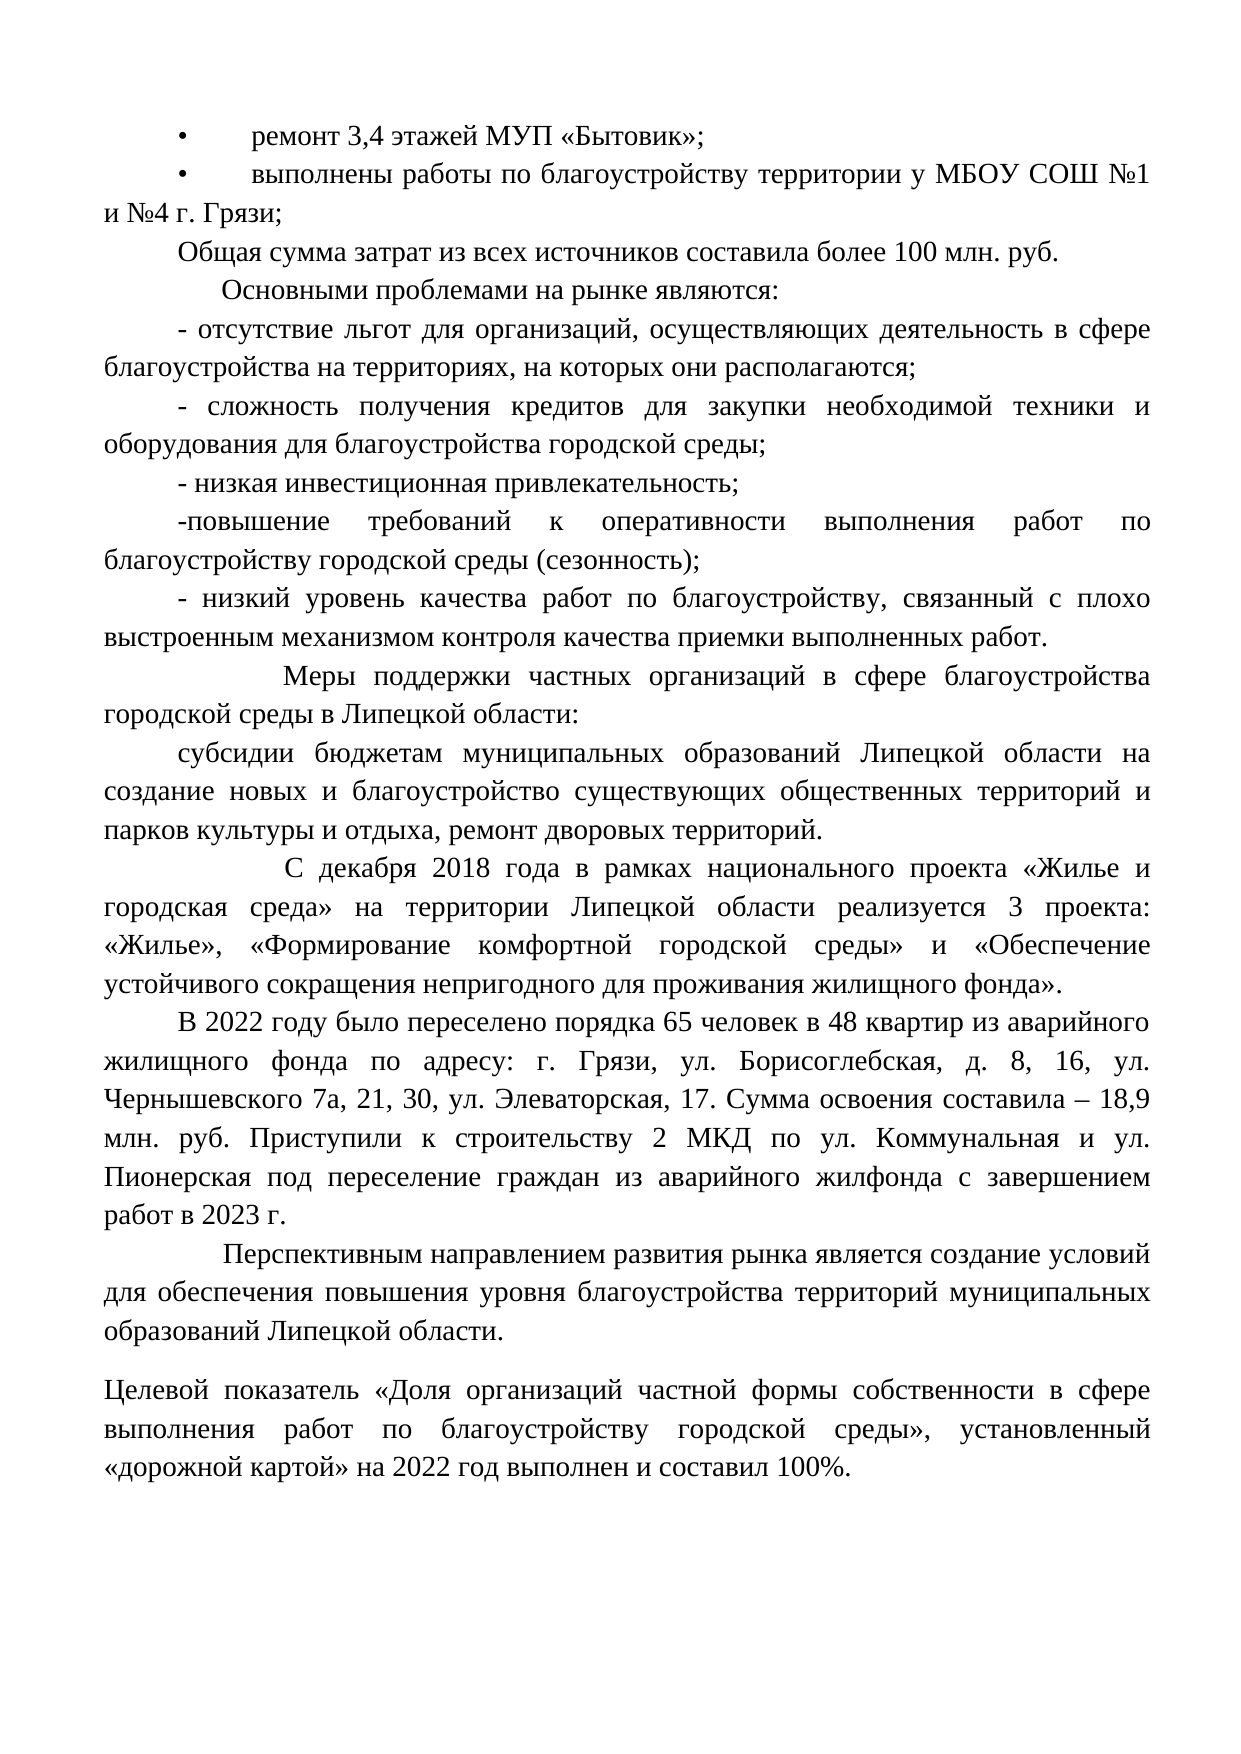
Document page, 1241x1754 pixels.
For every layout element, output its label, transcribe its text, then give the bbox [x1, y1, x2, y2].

text • ремонт 3,4 этажей МУП «Бытовик»; [103, 118, 1152, 152]
text - отсутствие льгот для организаций, осуществляющих деятельность в сфере благоустройства на территориях, на которых они располагаются; [103, 311, 1152, 383]
text - низкий уровень качества работ по благоустройству, связанный с плохо выстроенным механизмом контроля качества приемки выполненных работ. [103, 581, 1152, 653]
text Меры поддержки частных организаций в сфере благоустройства городской среды в Липецкой области: [103, 658, 1152, 730]
text С декабря 2018 года в рамках национального проекта «Жилье и городская среда» на территории Липецкой области реализуется 3 проекта: «Жилье», «Формирование комфортной городской среды» и «Обеспечение устойчивого сокращения непригодного для проживания жилищного фонда». [103, 850, 1152, 999]
text - сложность получения кредитов для закупки необходимой техники и оборудования для благоустройства городской среды; [103, 388, 1152, 460]
text Основными проблемами на рынке являются: [103, 272, 1152, 306]
text • выполнены работы по благоустройству территории у МБОУ СОШ №1 и №4 г. Грязи; [103, 157, 1152, 229]
text В 2022 году было переселено порядка 65 человек в 48 квартир из аварийного жилищного фонда по адресу: г. Грязи, ул. Борисоглебская, д. 8, 16, ул. Чернышевского 7а, 21, 30, ул. Элеваторская, 17. Сумма освоения составила – 18,9 млн. руб. Приступили к строительству 2 МКД по ул. Коммунальная и ул. Пионерская под переселение граждан из аварийного жилфонда с завершением работ в 2023 г. [103, 1004, 1152, 1231]
text Перспективным направлением развития рынка является создание условий для обеспечения повышения уровня благоустройства территорий муниципальных образований Липецкой области. [103, 1236, 1152, 1346]
text -повышение требований к оперативности выполнения работ по благоустройству городской среды (сезонность); [103, 503, 1152, 576]
text субсидии бюджетам муниципальных образований Липецкой области на создание новых и благоустройство существующих общественных территорий и парков культуры и отдыха, ремонт дворовых территорий. [103, 735, 1152, 845]
text Целевой показатель «Доля организаций частной формы собственности в сфере выполнения работ по благоустройству городской среды», установленный «дорожной картой» на 2022 год выполнен и составил 100%. [103, 1372, 1152, 1483]
text - низкая инвестиционная привлекательность; [103, 465, 1152, 498]
text Общая сумма затрат из всех источников составила более 100 млн. руб. [103, 234, 1152, 267]
